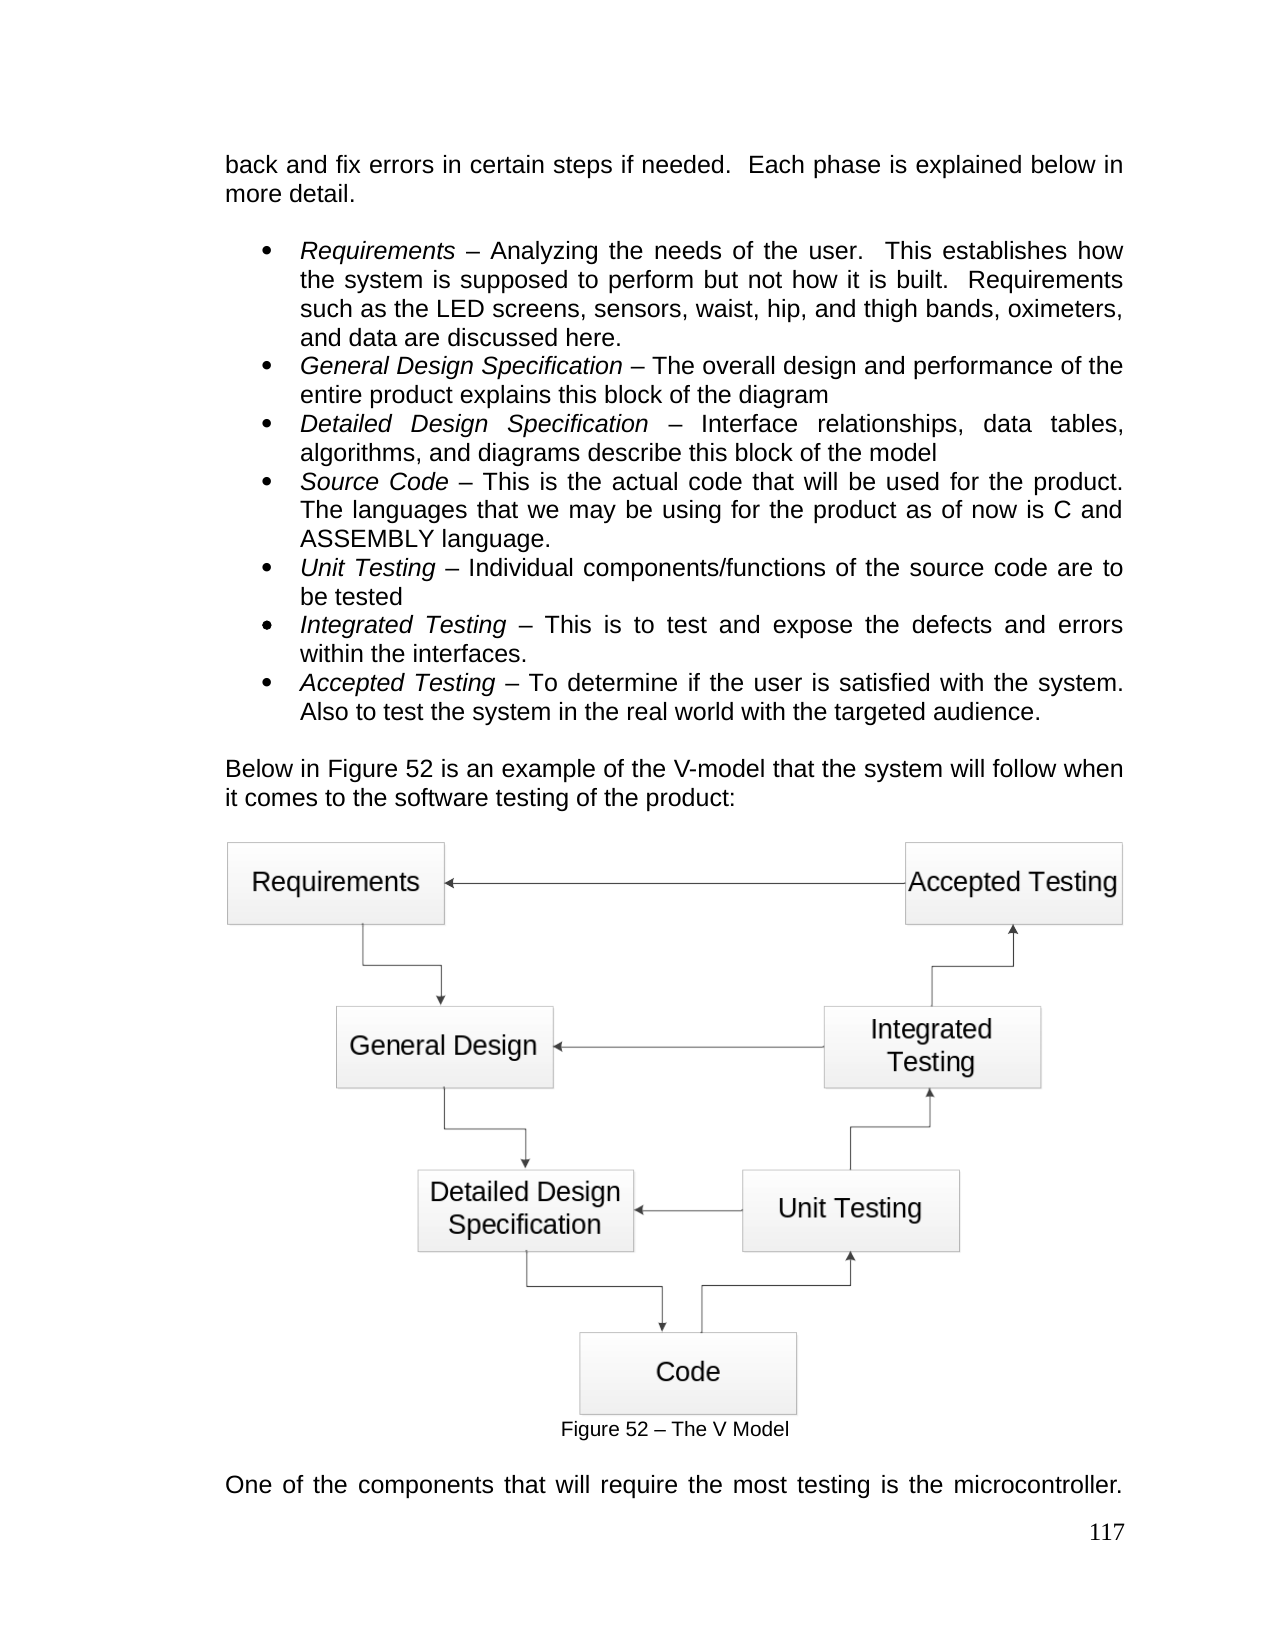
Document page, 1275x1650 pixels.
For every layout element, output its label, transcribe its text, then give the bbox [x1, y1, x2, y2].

list Unit Testing – Individual components/functions of the source code are to be tested [262, 553, 1125, 611]
list General Design Specification – The overall design and performance of the entire product explains this block of the diagram [262, 351, 1125, 409]
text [225, 150, 1125, 207]
text Below in Figure 52 is an example of the V-model that the system will follow when it comes to the software testing of the product: [225, 754, 1125, 812]
list Accepted Testing – To determine if the user is satisfied with the system. Also to test the system in the real world with the targeted audience. [262, 668, 1125, 726]
list Source Code – This is the actual code that will be used for the product. The languages that we may be using for the product as of now is C and ASSEMBLY language. [262, 467, 1125, 553]
text Figure 52 – The V Model [225, 1417, 1125, 1441]
list Integrated Testing – This is to test and expose the defects and errors within the interfaces. [262, 611, 1125, 668]
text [225, 1470, 1125, 1499]
list Detailed Design Specification – Interface relationships, data tables, algorithms, and diagrams describe this block of the model [262, 409, 1125, 467]
list Requirements – Analyzing the needs of the user. This establishes how the system is supposed to perform but not how it is built. Requirements such as the LED screens, sensors, waist, hip, and thigh bands, oximeters, and data are discussed here. [262, 236, 1125, 351]
